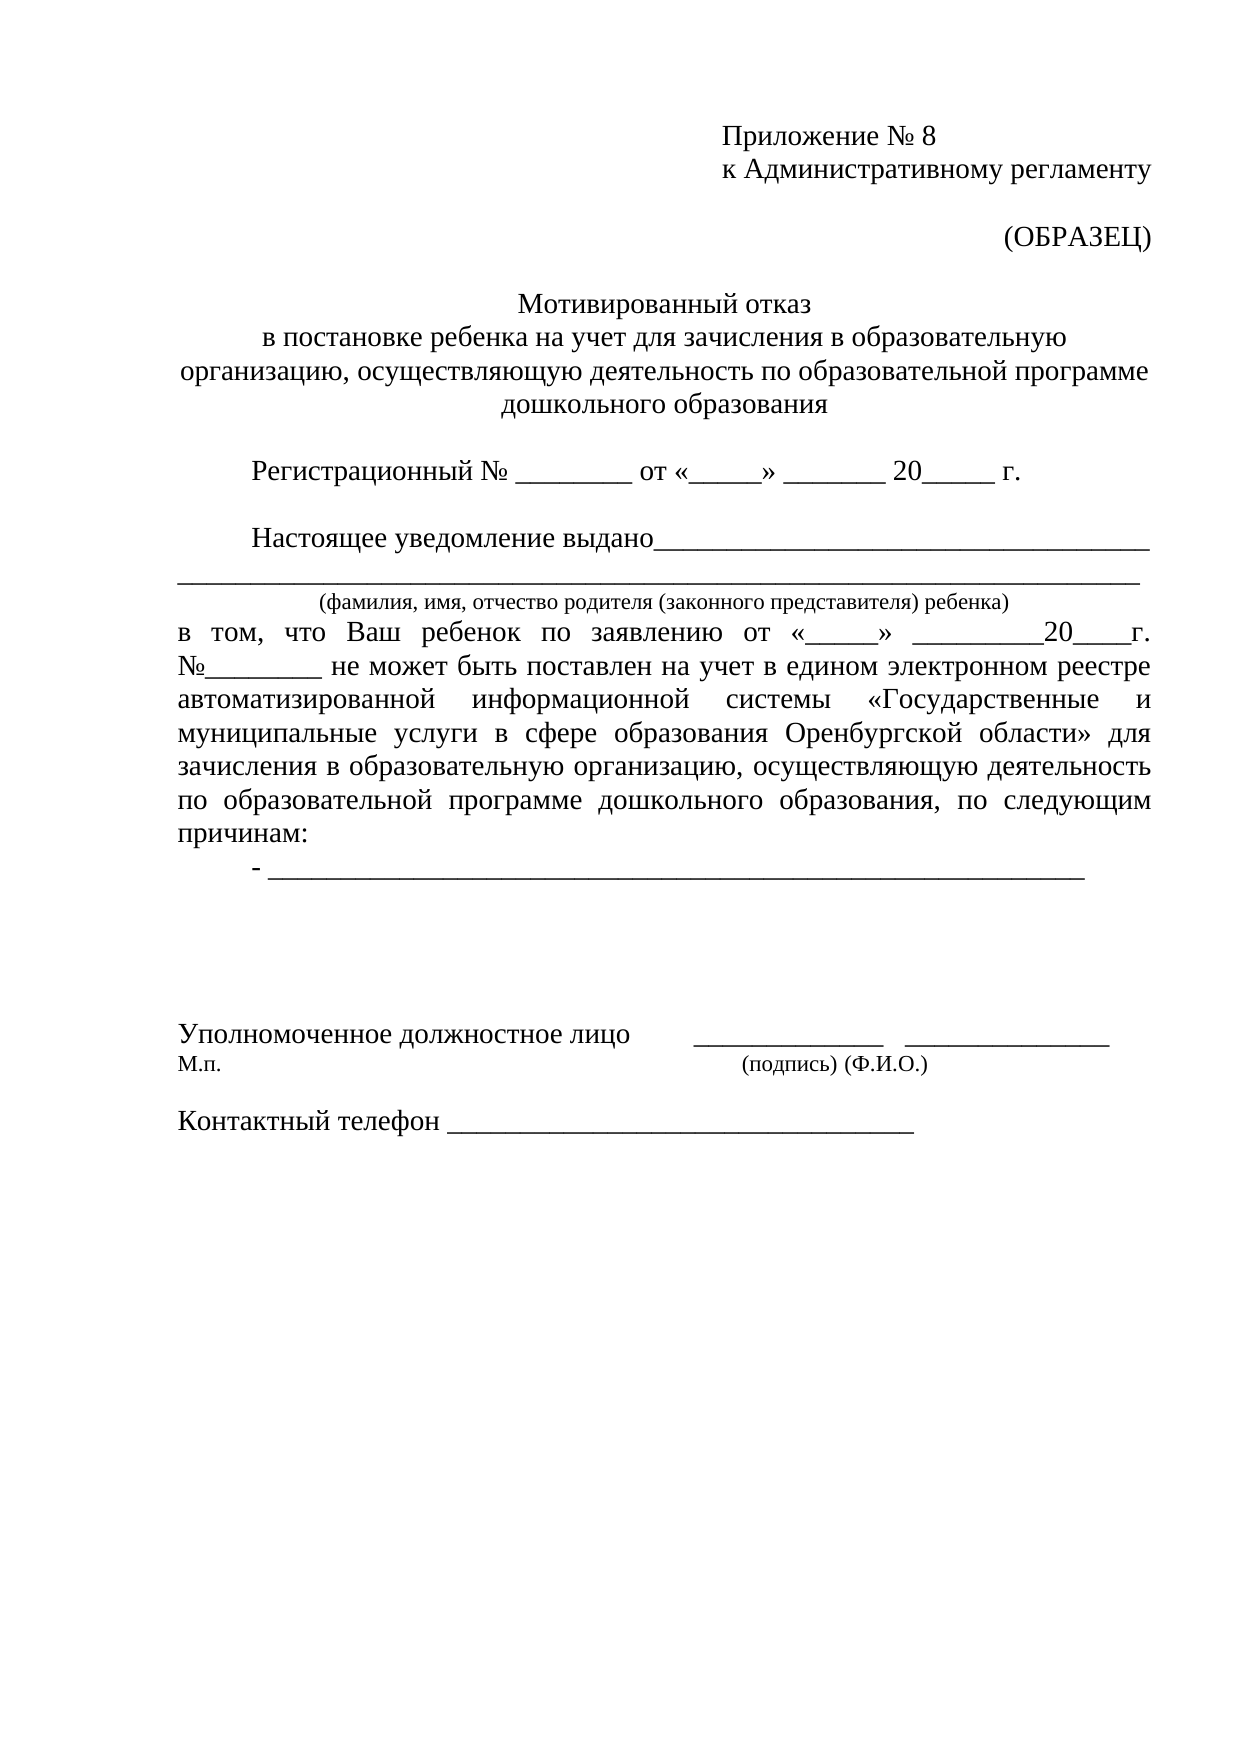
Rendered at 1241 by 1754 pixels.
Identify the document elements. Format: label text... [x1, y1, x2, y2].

text в постановке ребенка на учет для зачисления в образовательную организацию, осуществляющую деятельность по образовательной программе дошкольного образования [177, 319, 1152, 420]
text (фамилия, имя, отчество родителя (законного представителя) ребенка) [177, 588, 1152, 614]
text М.п. (подпись) (Ф.И.О.) [177, 1050, 1152, 1076]
text Настоящее уведомление выдано__________________________________ [177, 521, 1152, 554]
text Мотивированный отказ [177, 286, 1152, 319]
text Регистрационный № ________ от «_____» _______ 20_____ г. [177, 453, 1152, 487]
text - ________________________________________________________ [177, 849, 1152, 882]
text Контактный телефон ________________________________ [177, 1103, 1152, 1164]
text (ОБРАЗЕЦ) [177, 219, 1152, 252]
text в том, что Ваш ребенок по заявлению от «_____» _________20____г. №________ не может быть поставлен на учет в едином электронном реестре автоматизированной информационной системы «Государственные и муниципальные услуги в сфере образования Оренбургской области» для зачисления в образовательную организацию, осуществляющую деятельность по образовательной программе дошкольного образования, по следующим причинам: [177, 614, 1152, 849]
text __________________________________________________________________ [177, 554, 1152, 588]
text к Административному регламенту [177, 152, 1152, 185]
text Приложение № 8 [177, 118, 1152, 152]
text Уполномоченное должностное лицо _____________ ______________ [177, 1017, 1152, 1050]
